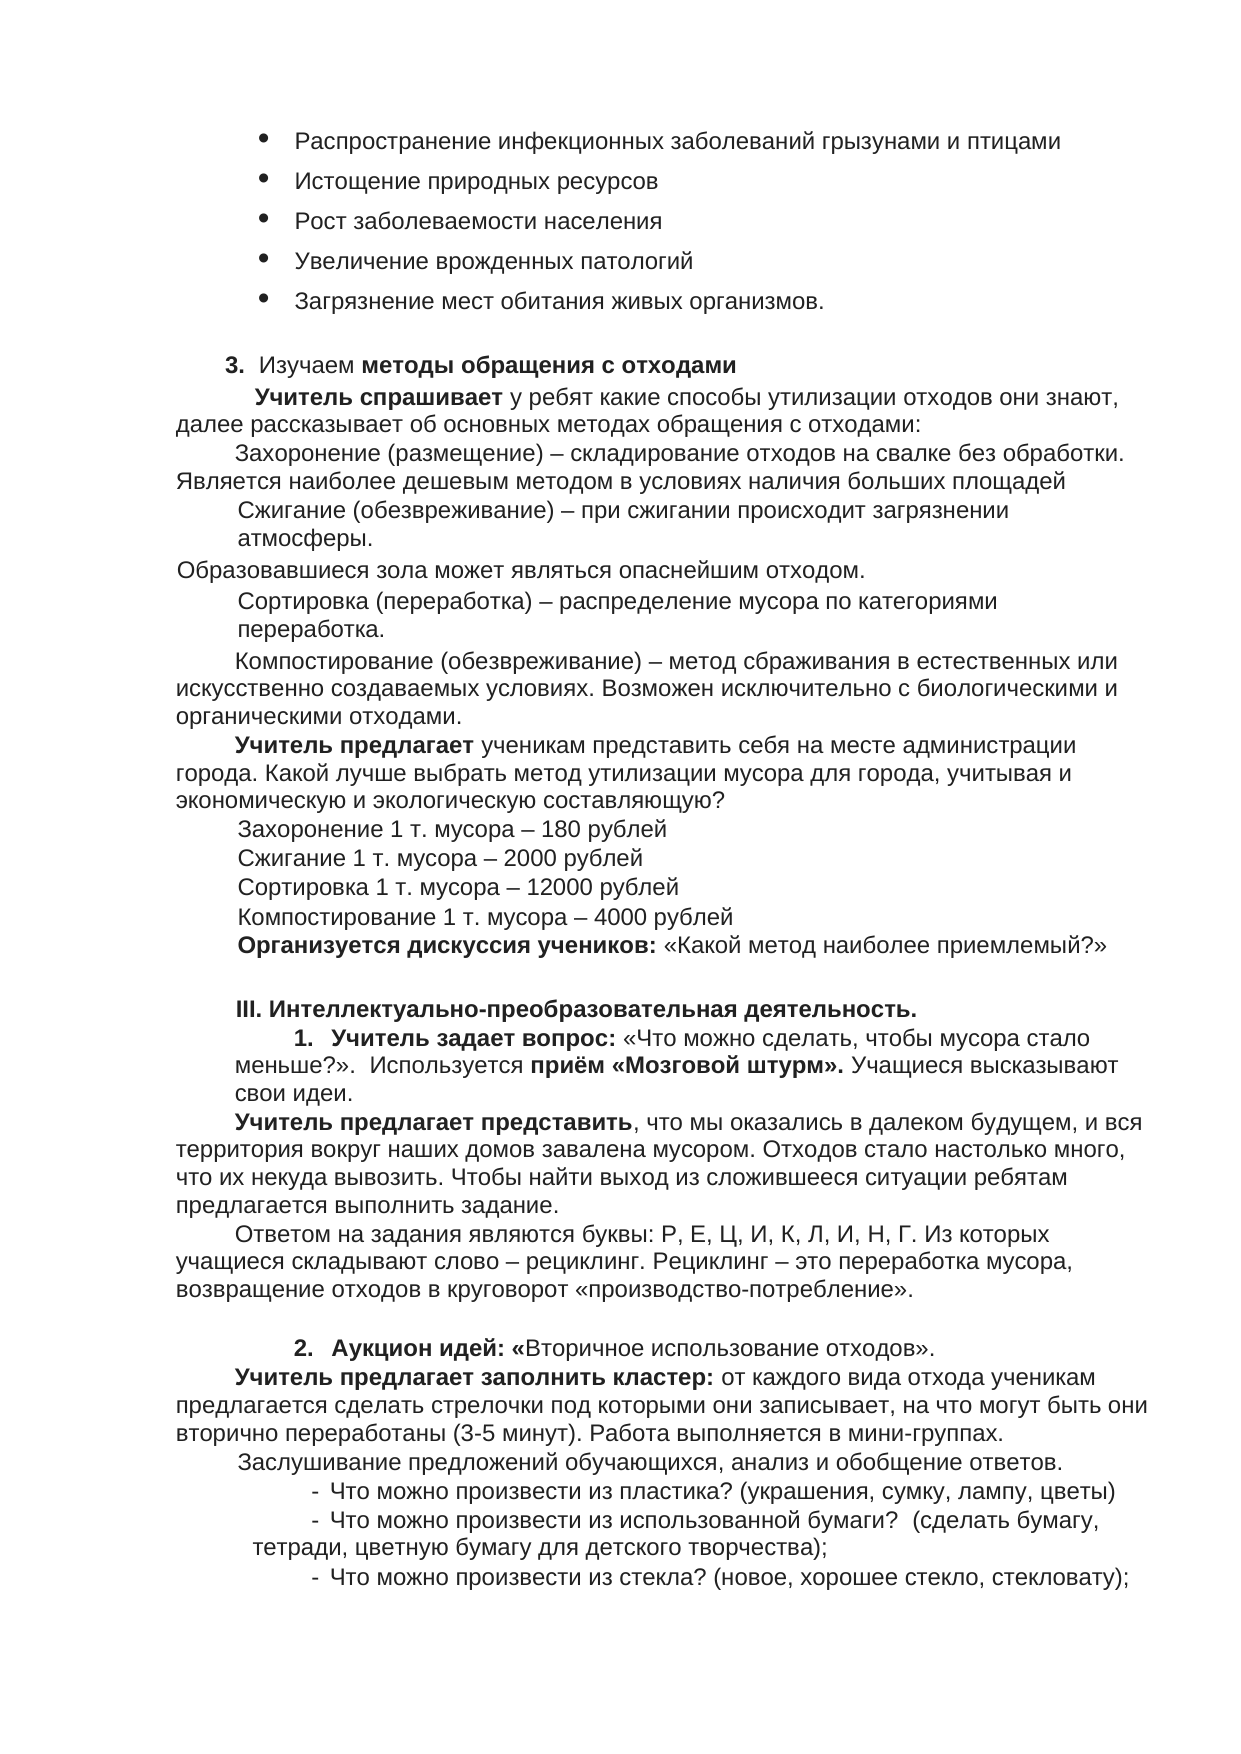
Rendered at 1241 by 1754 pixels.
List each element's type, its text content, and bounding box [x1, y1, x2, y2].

text Ответом на задания являются буквы: Р, Е, Ц, И, К, Л, И, Н, Г. Из которых учащиеся складывают слово – рециклинг. Рециклинг – это переработка мусора, возвращение отходов в круговорот «производство-потребление». [176, 1220, 1152, 1302]
text III. Интеллектуально-преобразовательная деятельность. [236, 994, 1152, 1022]
text Заслушивание предложений обучающихся, анализ и обобщение ответов. [237, 1448, 1152, 1475]
text Захоронение (размещение) – складирование отходов на свалке без обработки. Является наиболее дешевым методом в условиях наличия больших площадей [176, 439, 1152, 494]
text 2. Аукцион идей: «Вторичное использование отходов». [234, 1334, 1152, 1362]
text Сортировка 1 т. мусора – 12000 рублей [237, 873, 1152, 901]
text • Увеличение врожденных патологий [258, 238, 1152, 276]
text • Распространение инфекционных заболеваний грызунами и птицами [258, 118, 1152, 157]
text - Что можно произвести из пластика? (украшения, сумку, лампу, цветы) [252, 1477, 1152, 1504]
text Компостирование 1 т. мусора – 4000 рублей [237, 902, 1152, 930]
text Учитель спрашивает у ребят какие способы утилизации отходов они знают, далее рассказывает об основных методах обращения с отходами: [176, 383, 1152, 438]
text Сортировка (переработка) – распределение мусора по категориями переработка. [237, 587, 1152, 642]
text Учитель предлагает заполнить кластер: от каждого вида отхода ученикам предлагается сделать стрелочки под которыми они записывает, на что могут быть они вторично переработаны (3-5 минут). Работа выполняется в мини-группах. [176, 1363, 1152, 1446]
text 3. Изучаем методы обращения с отходами [225, 351, 1152, 378]
text • Рост заболеваемости населения [258, 198, 1152, 236]
text • Истощение природных ресурсов [258, 158, 1152, 196]
text Учитель предлагает ученикам представить себя на месте администрации города. Какой лучше выбрать метод утилизации мусора для города, учитывая и экономическую и экологическую составляющую? [176, 731, 1152, 814]
text Компостирование (обезвреживание) – метод сбраживания в естественных или искусственно создаваемых условиях. Возможен исключительно с биологическими и органическими отходами. [176, 647, 1152, 729]
text Сжигание 1 т. мусора – 2000 рублей [237, 844, 1152, 872]
text Образовавшиеся зола может являться опаснейшим отходом. [177, 556, 1152, 583]
text - Что можно произвести из стекла? (новое, хорошее стекло, стекловату); [252, 1562, 1152, 1590]
text Захоронение 1 т. мусора – 180 рублей [237, 815, 1152, 843]
text 1. Учитель задает вопрос: «Что можно сделать, чтобы мусора стало меньше?». Используется приём «Мозговой штурм». Учащиеся высказывают свои идеи. [234, 1023, 1152, 1106]
text - Что можно произвести из использованной бумаги? (сделать бумагу, тетради, цветную бумагу для детского творчества); [252, 1506, 1152, 1561]
text • Загрязнение мест обитания живых организмов. [258, 278, 1152, 316]
text Учитель предлагает представить, что мы оказались в далеком будущем, и вся территория вокруг наших домов завалена мусором. Отходов стало настолько много, что их некуда вывозить. Чтобы найти выход из сложившееся ситуации ребятам предлагается выполнить задание. [176, 1108, 1152, 1218]
text Организуется дискуссия учеников: «Какой метод наиболее приемлемый?» [237, 931, 1152, 959]
text Сжигание (обезвреживание) – при сжигании происходит загрязнении атмосферы. [237, 496, 1152, 551]
